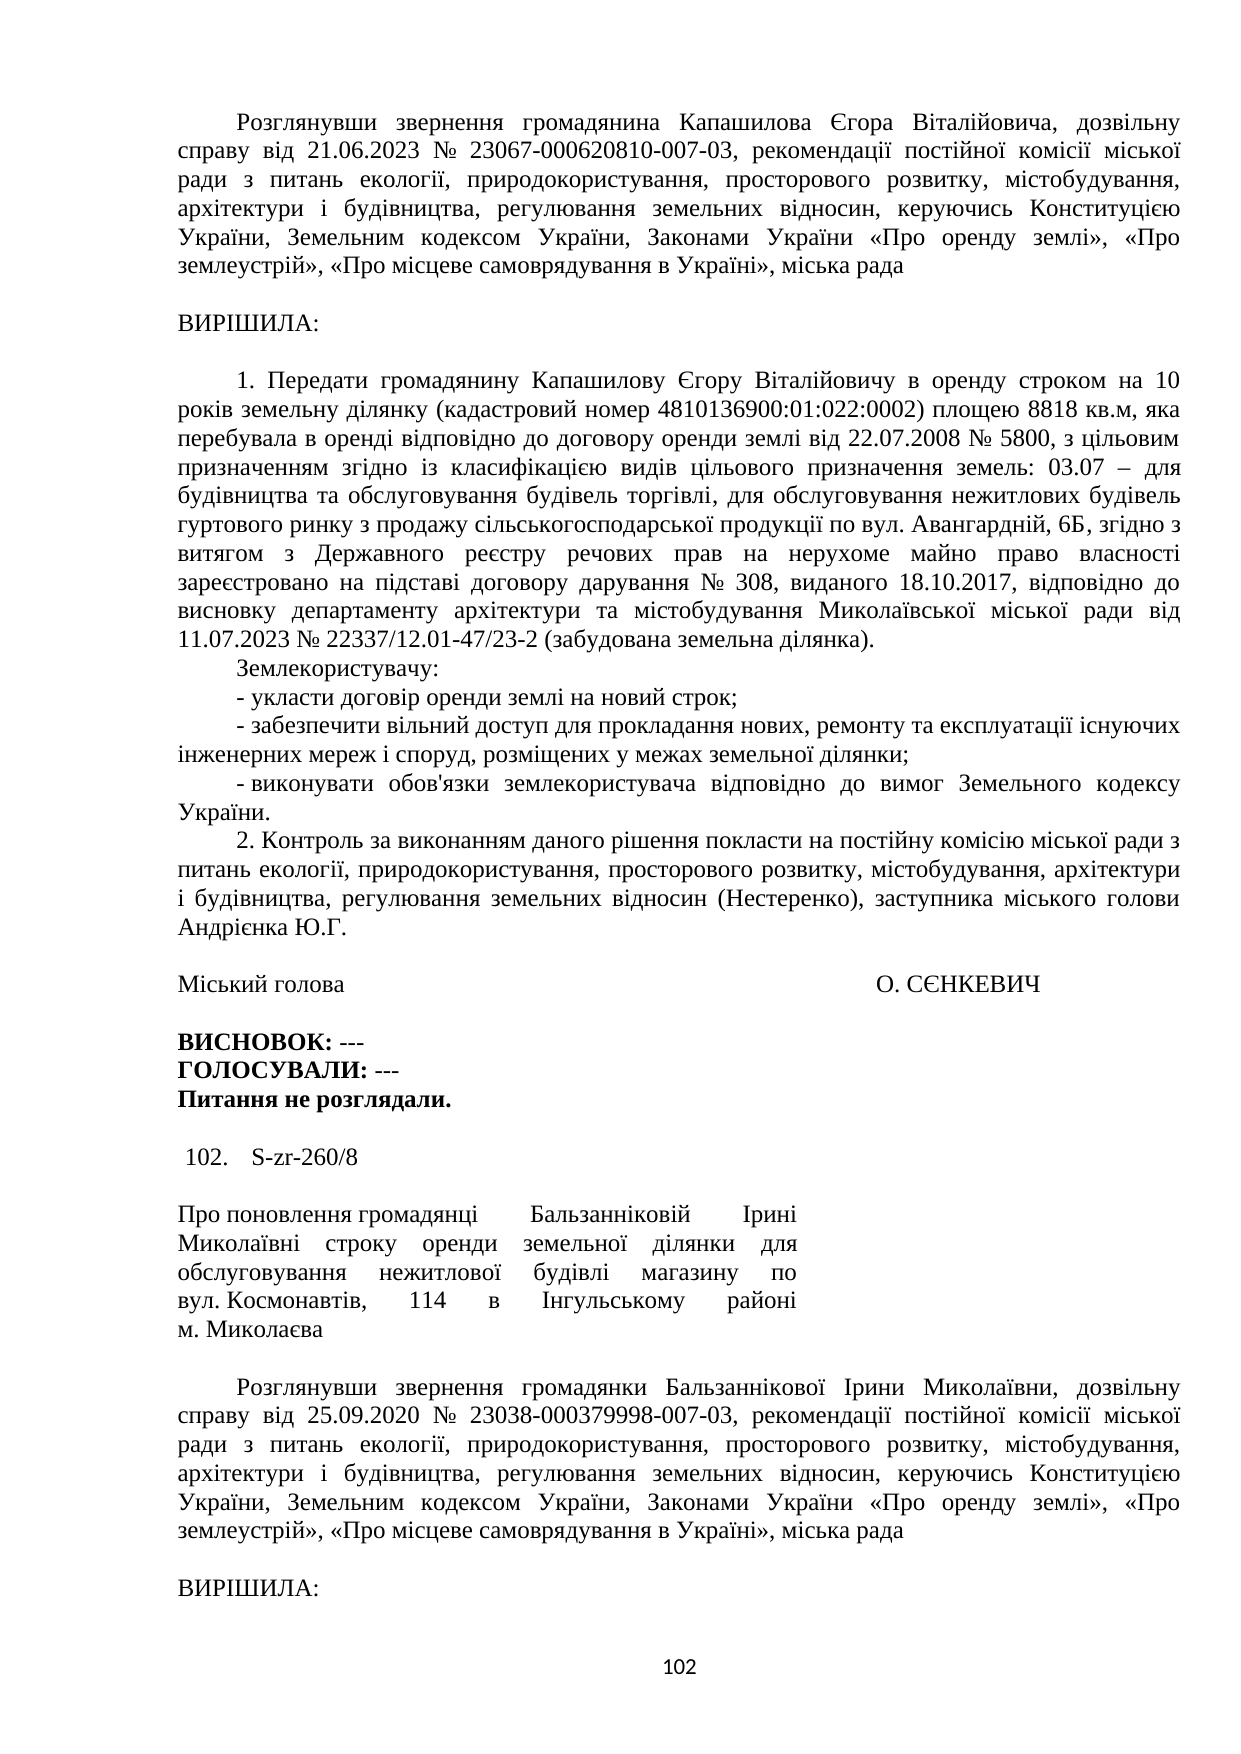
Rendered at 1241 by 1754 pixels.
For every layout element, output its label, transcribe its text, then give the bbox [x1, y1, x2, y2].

text ВИРІШИЛА: [177, 308, 1181, 337]
text 1. Передати громадянину Капашилову Єгору Віталійовичу в оренду строком на 10 років земельну ділянку (кадастровий номер 4810136900:01:022:0002) площею 8818 кв.м, яка перебувала в оренді відповідно до договору оренди землі від 22.07.2008 № 5800, з цільовим призначенням згідно із класифікацією видів цільового призначення земель: 03.07 – для будівництва та обслуговування будівель торгівлі, для обслуговування нежитлових будівель гуртового ринку з продажу сільськогосподарської продукції по вул. Авангардній, 6Б, згідно з витягом з Державного реєстру речових прав на нерухоме майно право власності зареєстровано на підставі договору дарування № 308, виданого 18.10.2017, відповідно до висновку департаменту архітектури та містобудування Миколаївської міської ради від 11.07.2023 № 22337/12.01-47/23-2 (забудована земельна ділянка). [177, 365, 1181, 653]
text 2. Контроль за виконанням даного рішення покласти на постійну комісію міської ради з питань екології, природокористування, просторового розвитку, містобудування, архітектури і будівництва, регулювання земельних відносин (Нестеренко), заступника міського голови Андрієнка Ю.Г. [177, 825, 1181, 940]
text Про поновлення громадянці Бальзанніковій Ірині Миколаївні строку оренди земельної ділянки для обслуговування нежитлової будівлі магазину по вул. Космонавтів, 114 в Інгульському районі м. Миколаєва [177, 1199, 797, 1343]
text ГОЛОСУВАЛИ: --- [177, 1055, 1181, 1084]
text Землекористувачу: [177, 653, 1181, 682]
text Розглянувши звернення громадянина Капашилова Єгора Віталійовича, дозвільну справу від 21.06.2023 № 23067-000620810-007-03, рекомендації постійної комісії міської ради з питань екології, природокористування, просторового розвитку, містобудування, архітектури і будівництва, регулювання земельних відносин, керуючись Конституцією України, Земельним кодексом України, Законами України «Про оренду землі», «Про землеустрій», «Про місцеве самоврядування в Україні», міська рада [177, 107, 1181, 279]
text Розглянувши звернення громадянки Бальзаннікової Ірини Миколаївни, дозвільну справу від 25.09.2020 № 23038-000379998-007-03, рекомендації постійної комісії міської ради з питань екології, природокористування, просторового розвитку, містобудування, архітектури і будівництва, регулювання земельних відносин, керуючись Конституцією України, Земельним кодексом України, Законами України «Про оренду землі», «Про землеустрій», «Про місцеве самоврядування в Україні», міська рада [177, 1372, 1181, 1544]
text - укласти договір оренди землі на новий строк; [177, 682, 1181, 710]
text Питання не розглядали. [177, 1084, 1181, 1113]
text - забезпечити вільний доступ для прокладання нових, ремонту та експлуатації існуючих інженерних мереж і споруд, розміщених у межах земельної ділянки; [177, 710, 1181, 768]
text Міський голова О. СЄНКЕВИЧ [177, 969, 1181, 998]
text ВИРІШИЛА: [177, 1573, 1181, 1602]
list S-zr-260/8 [184, 1142, 1181, 1170]
text - виконувати обов'язки землекористувача відповідно до вимог Земельного кодексу України. [177, 768, 1181, 825]
text ВИСНОВОК: --- [177, 1027, 1181, 1055]
